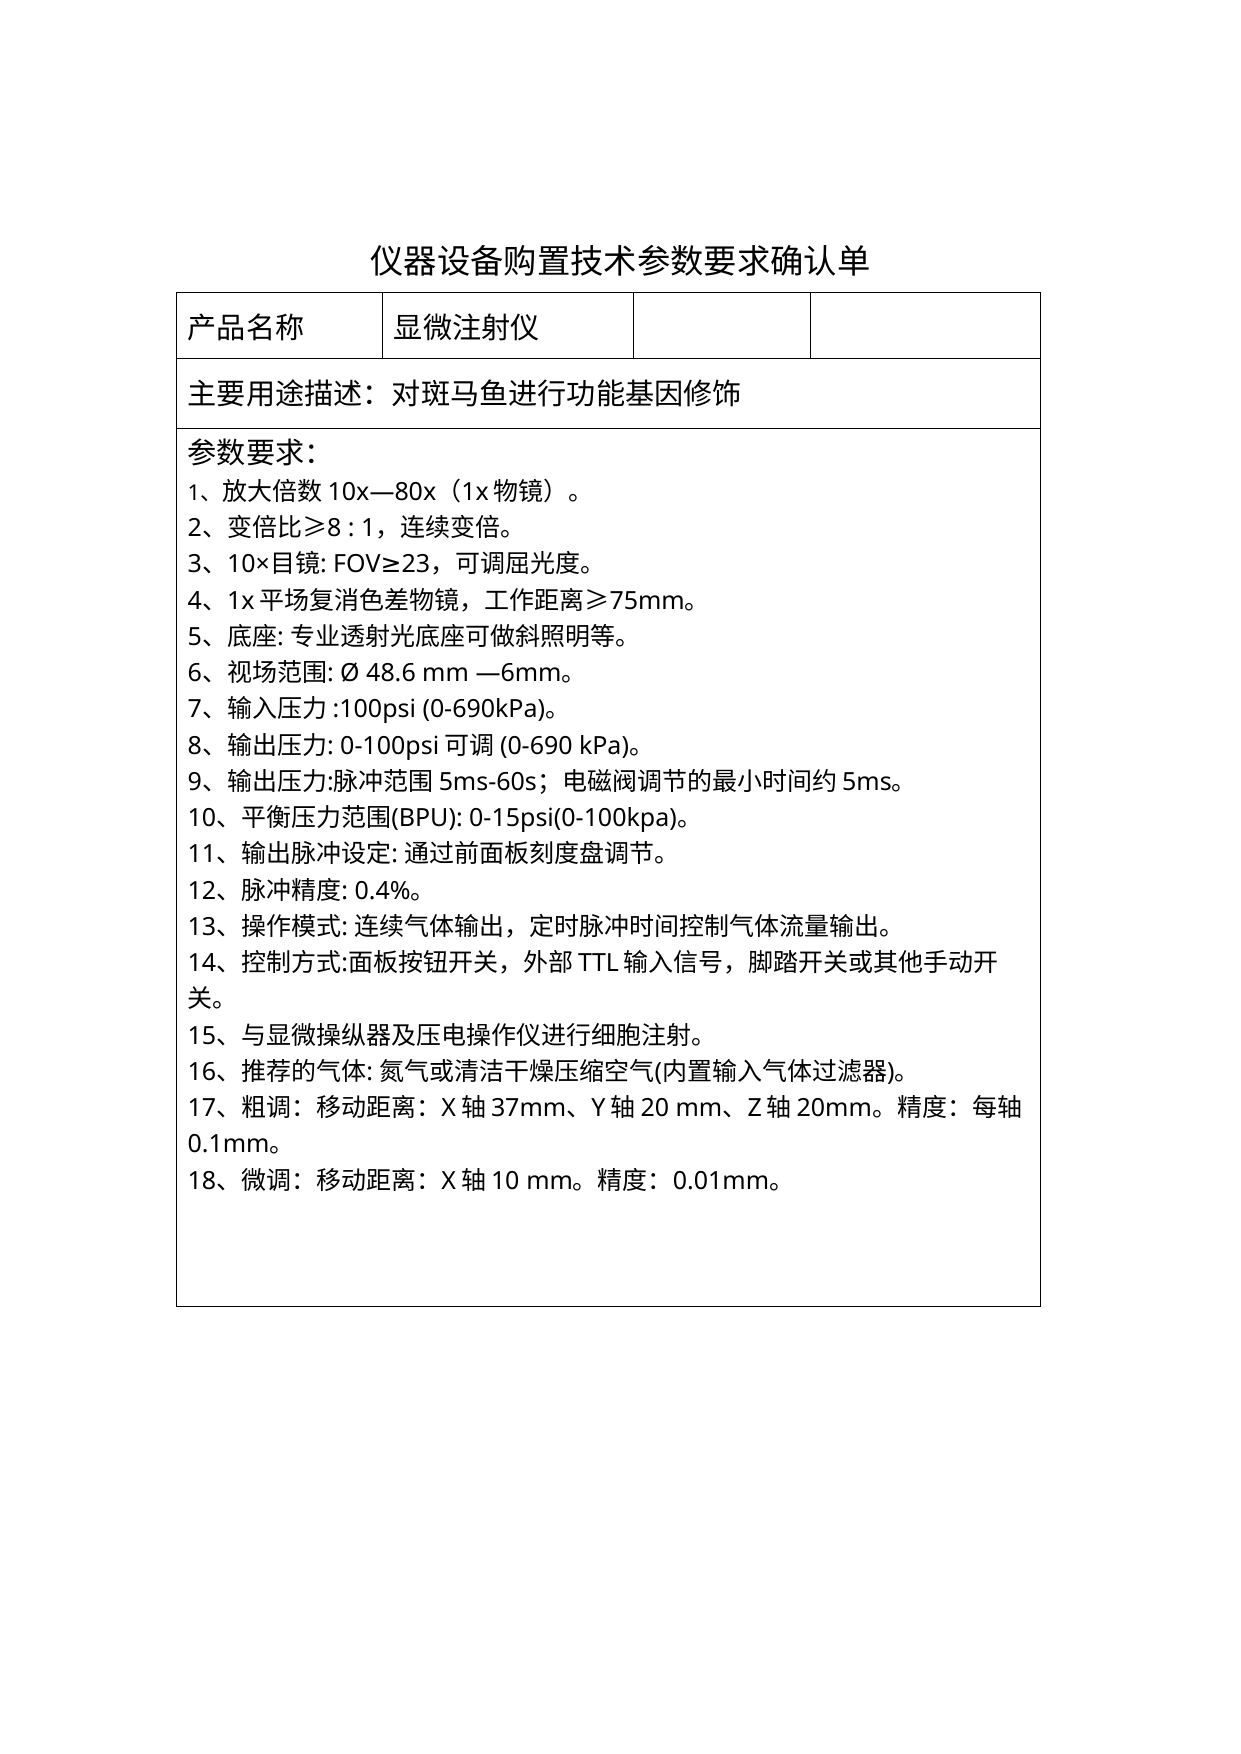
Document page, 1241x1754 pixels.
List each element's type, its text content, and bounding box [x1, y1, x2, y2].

table_cell 参数要求： 1、放大倍数 10x—80x（1x物镜）。 2、变倍比≥8 : 1，连续变倍。 3、10×目镜: FOV≥23，可调屈光度。 4、1x平场复消色差物镜，工作距离≥75mm。 5、底座: 专业透射光底座可做斜照明等。 6、视场范围: Ø 48.6 mm —6mm。 7、输入压力 :100psi (0-690kPa)。 8、输出压力: 0-100psi可调 (0-690 kPa)。 9、输出压力:脉冲范围5ms-60s；电磁阀调节的最小时间约5ms。 10、平衡压力范围(BPU): 0-15psi(0-100kpa)。 11、输出脉冲设定: 通过前面板刻度盘调节。 12、脉冲精度: 0.4%。 13、操作模式: 连续气体输出，定时脉冲时间控制气体流量输出。 14、控制方式:面板按钮开关，外部TTL输入信号，脚踏开关或其他手动开关。 15、与显微操纵器及压电操作仪进行细胞注射。 16、推荐的气体: 氮气或清洁干燥压缩空气(内置输入气体过滤器)。 17、粗调：移动距离：X轴37mm、Y轴20 mm、Z轴20mm。精度：每轴0.1mm。 18、微调：移动距离：X轴10 mm。精度：0.01mm。 [177, 429, 1040, 1306]
table_header 显微注射仪 [383, 293, 633, 358]
table_cell 主要用途描述：对斑马鱼进行功能基因修饰 [177, 359, 1040, 428]
table_header [634, 293, 810, 358]
table_header 产品名称 [177, 293, 382, 358]
text 仪器设备购置技术参数要求确认单 [187, 227, 1053, 292]
table_header [811, 293, 1040, 358]
